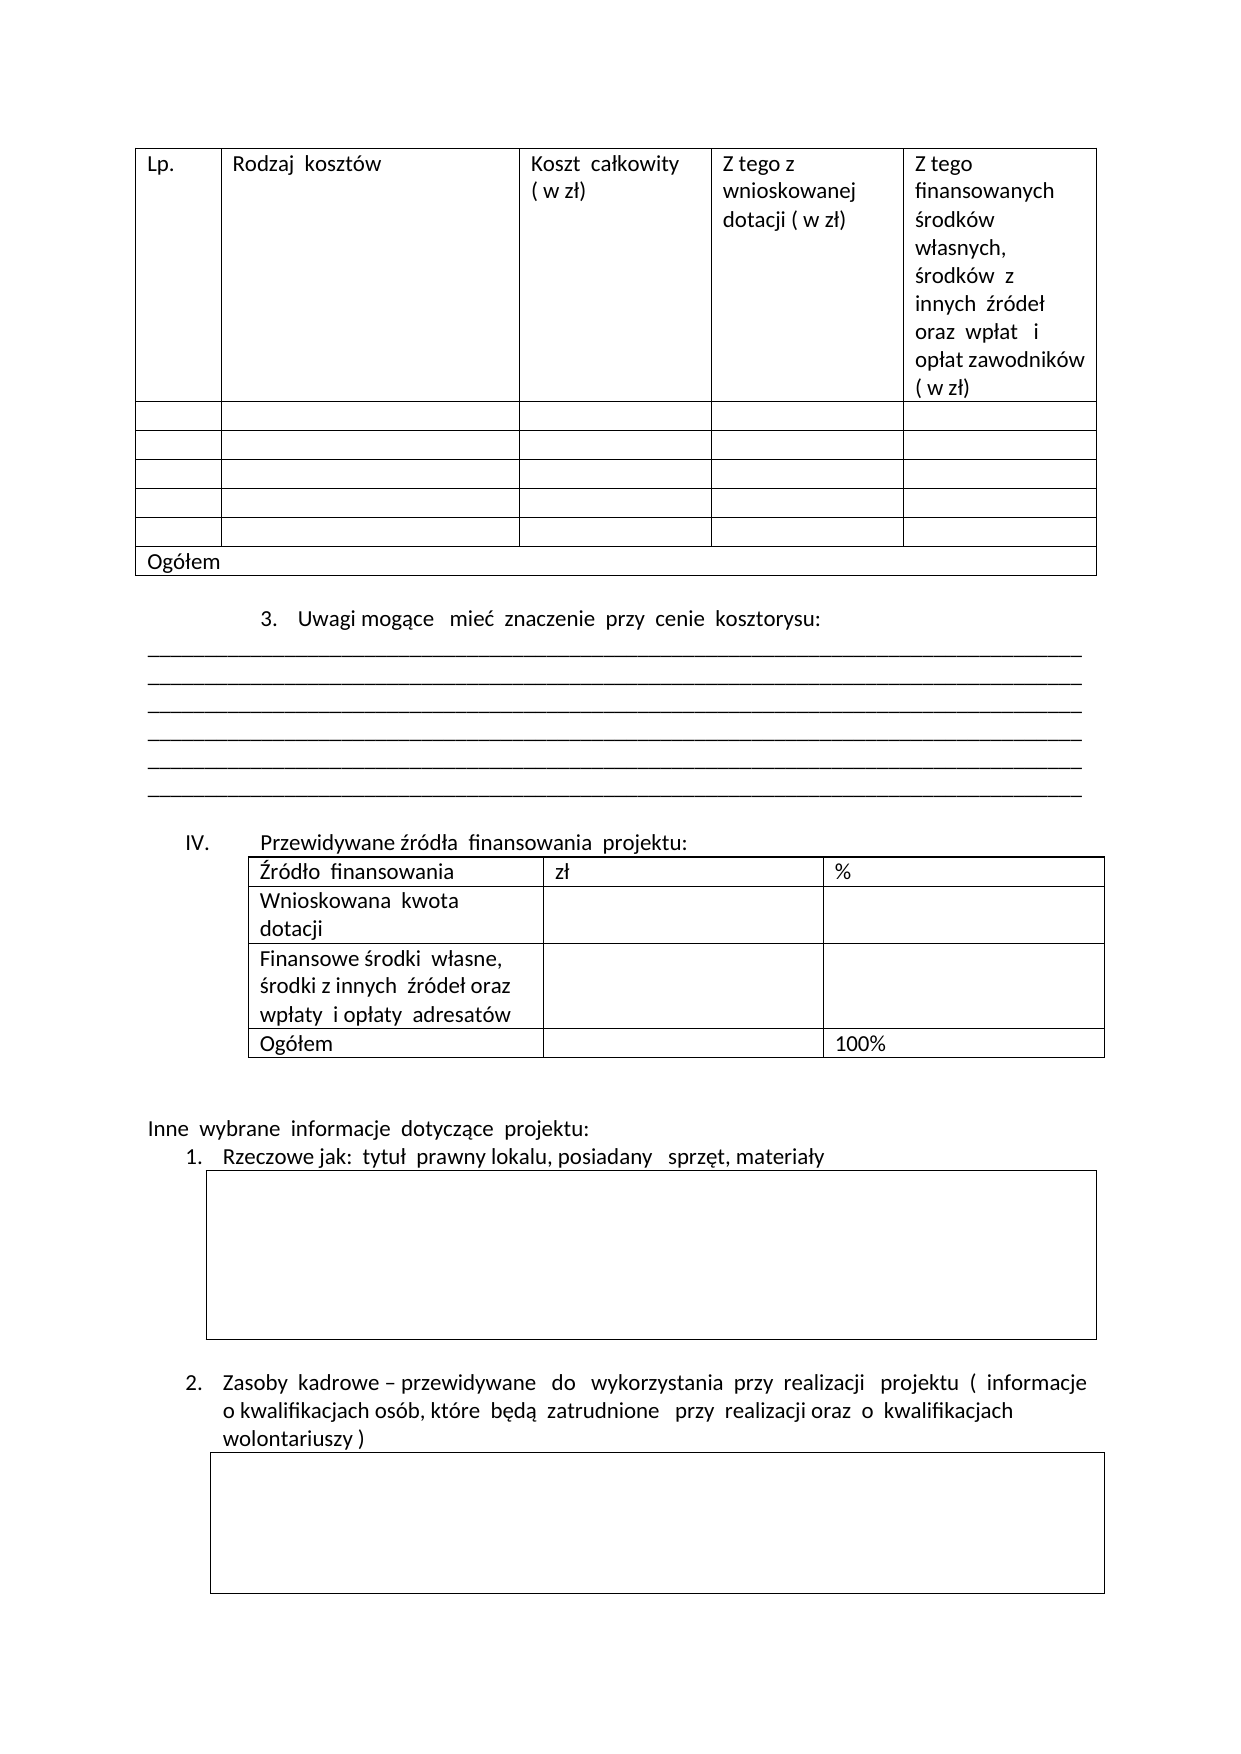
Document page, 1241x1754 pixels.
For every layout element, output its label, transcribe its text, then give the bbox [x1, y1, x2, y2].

table_cell [904, 489, 1096, 517]
table_cell [222, 518, 519, 546]
list Przewidywane źródła finansowania projektu: [185, 828, 1093, 856]
table_cell [904, 518, 1096, 546]
table_cell [222, 402, 519, 430]
table_cell [712, 489, 903, 517]
table_cell [904, 431, 1096, 459]
list Zasoby kadrowe – przewidywane do wykorzystania przy realizacji projektu ( informacje o kwalifikacjach osób, które będą zatrudnione przy realizacji oraz o kwalifikacjach wolontariuszy ) [185, 1368, 1093, 1452]
text Inne wybrane informacje dotyczące projektu: [148, 1114, 1093, 1142]
table_cell [520, 489, 711, 517]
table_header Koszt całkowity ( w zł) [520, 149, 711, 401]
table_cell 100% [824, 1029, 1104, 1057]
table_cell [712, 402, 903, 430]
list Uwagi mogące mieć znaczenie przy cenie kosztorysu: [260, 604, 1093, 632]
table_cell [222, 460, 519, 488]
table_cell Finansowe środki własne, środki z innych źródeł oraz wpłaty i opłaty adresatów [249, 944, 543, 1028]
table_cell [136, 489, 221, 517]
table_header Źródło finansowania [249, 858, 543, 886]
table_cell [136, 402, 221, 430]
table_cell [544, 944, 823, 1028]
table_cell Ogółem [249, 1029, 543, 1057]
table_header % [824, 858, 1104, 886]
table_cell [544, 887, 823, 943]
table_cell [712, 460, 903, 488]
table_header Lp. [136, 149, 221, 401]
table_cell Wnioskowana kwota dotacji [249, 887, 543, 943]
table_cell [904, 460, 1096, 488]
table_cell [712, 518, 903, 546]
table_cell [222, 489, 519, 517]
table_cell [136, 518, 221, 546]
table_cell [520, 431, 711, 459]
table_cell [520, 402, 711, 430]
table_header Z tego z wnioskowanej dotacji ( w zł) [712, 149, 903, 401]
list Rzeczowe jak: tytuł prawny lokalu, posiadany sprzęt, materiały [185, 1142, 1093, 1170]
table_cell [520, 460, 711, 488]
table_header [211, 1453, 1104, 1593]
table_cell [904, 402, 1096, 430]
table_cell [222, 431, 519, 459]
table_header Z tego finansowanych środków własnych, środków z innych źródeł oraz wpłat i opłat zawodników ( w zł) [904, 149, 1096, 401]
table_cell [712, 431, 903, 459]
table_cell [136, 431, 221, 459]
table_header Rodzaj kosztów [222, 149, 519, 401]
table_cell [824, 944, 1104, 1028]
table_cell [824, 887, 1104, 943]
table_cell Ogółem [136, 547, 1096, 575]
table_cell [520, 518, 711, 546]
table_header zł [544, 858, 823, 886]
text ____________________________________________________________________________________________________________________________________________________________________________________________________________________________________________________________________________________________________________________________________________________________________________________________________________________________________________________________________________________________________________ [148, 632, 1093, 800]
table_header [207, 1171, 1096, 1339]
table_cell [136, 460, 221, 488]
table_cell [544, 1029, 823, 1057]
